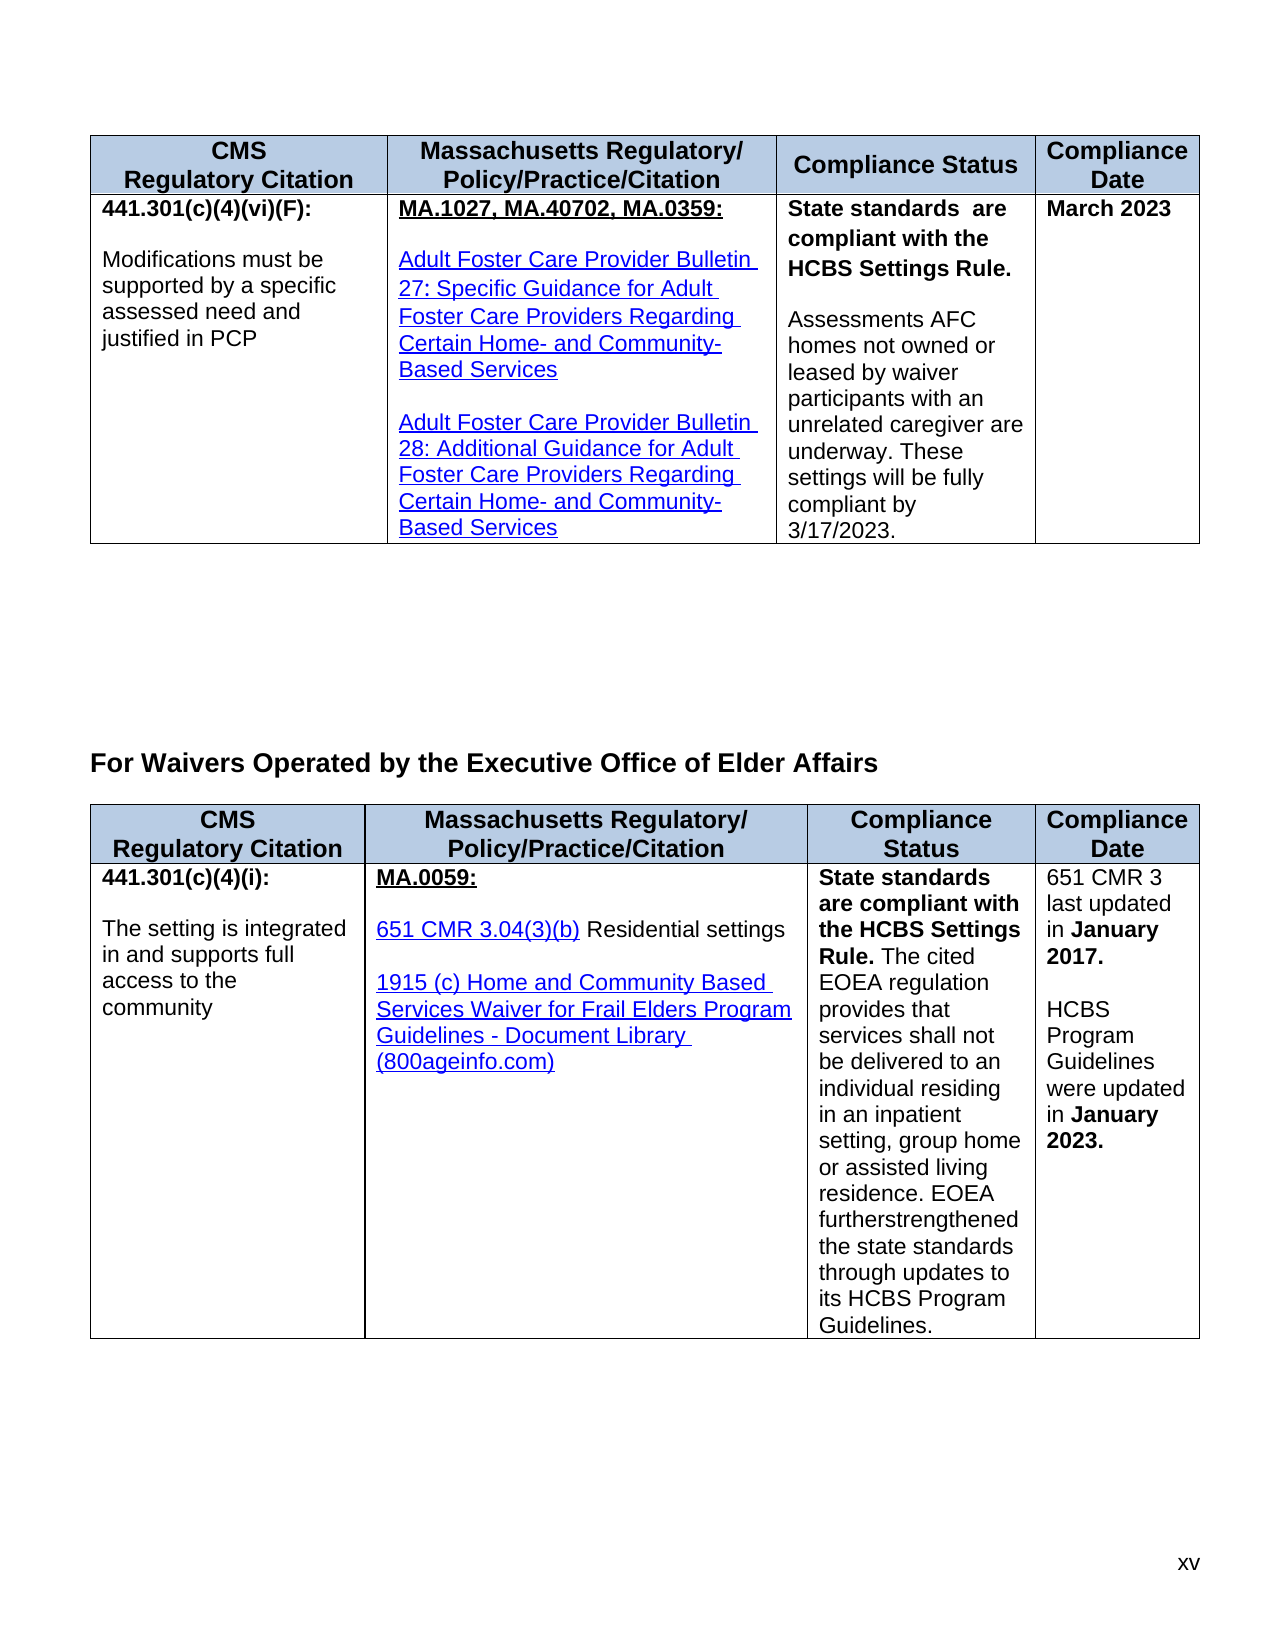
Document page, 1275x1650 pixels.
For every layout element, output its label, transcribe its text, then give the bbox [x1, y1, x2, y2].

table_header CMS Regulatory Citation [91, 136, 387, 193]
table_header Compliance Status [808, 805, 1035, 863]
subtitle For Waivers Operated by the Executive Office of Elder Affairs [90, 747, 1200, 779]
table_header Massachusetts Regulatory/ Policy/Practice/Citation [388, 136, 776, 193]
table_cell MA.0059: 651 CMR 3.04(3)(b) Residential settings 1915 (c) Home and Community Based Services Waiver for Frail Elders Program Guidelines - Document Library (800ageinfo.com) [366, 864, 807, 1338]
table_cell 441.301(c)(4)(i): The setting is integrated in and supports full access to the community [91, 864, 364, 1338]
table_header Compliance Date [1036, 805, 1199, 863]
table_cell State standards are compliant with the HCBS Settings Rule. The cited EOEA regulation provides that services shall not be delivered to an individual residing in an inpatient setting, group home or assisted living residence. EOEA furtherstrengthened the state standards through updates to its HCBS Program Guidelines. [808, 864, 1035, 1338]
table_header Compliance Date [1036, 136, 1199, 193]
table_cell State standards are compliant with the HCBS Settings Rule. Assessments AFC homes not owned or leased by waiver participants with an unrelated caregiver are underway. These settings will be fully compliant by 3/17/2023. [777, 195, 1035, 543]
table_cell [91, 195, 387, 543]
table_header CMS Regulatory Citation [91, 805, 364, 863]
table_cell 651 CMR 3 last updated in January 2017. HCBS Program Guidelines were updated in January 2023. [1036, 864, 1199, 1338]
table_cell March 2023 [1036, 195, 1199, 543]
table_cell MA.1027, MA.40702, MA.0359: Adult Foster Care Provider Bulletin 27: Specific Guidance for Adult Foster Care Providers Regarding Certain Home- and Community-Based Services Adult Foster Care Provider Bulletin 28: Additional Guidance for Adult Foster Care Providers Regarding Certain Home- and Community-Based Services [388, 195, 776, 543]
table_header Massachusetts Regulatory/ Policy/Practice/Citation [366, 805, 807, 863]
table_header Compliance Status [777, 136, 1035, 193]
